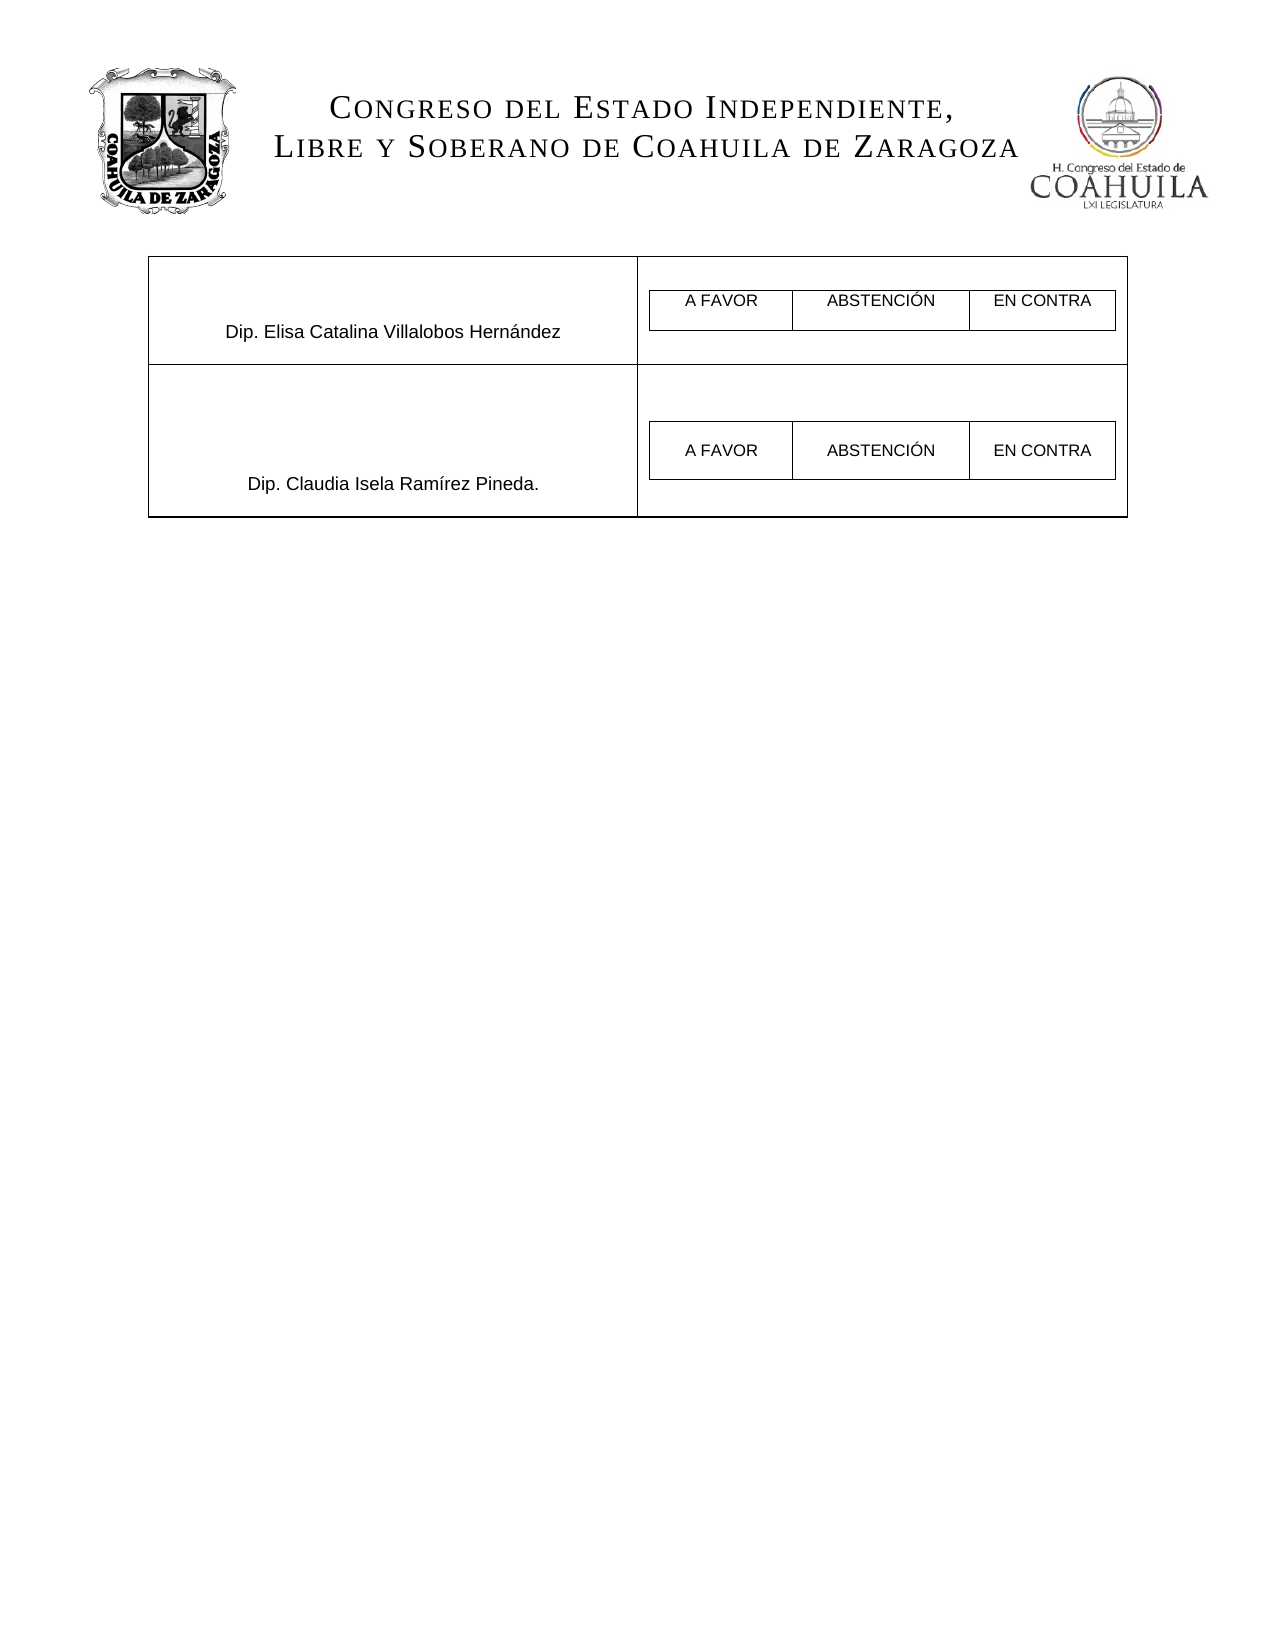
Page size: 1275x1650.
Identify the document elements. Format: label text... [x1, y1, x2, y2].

table_cell Dip. Elisa Catalina Villalobos Hernández [149, 257, 637, 364]
table_cell [638, 257, 1127, 364]
table_cell [638, 365, 1127, 516]
table_cell Dip. Claudia Isela Ramírez Pineda. [149, 365, 637, 516]
picture [1020, 70, 1214, 214]
picture [88, 68, 237, 214]
